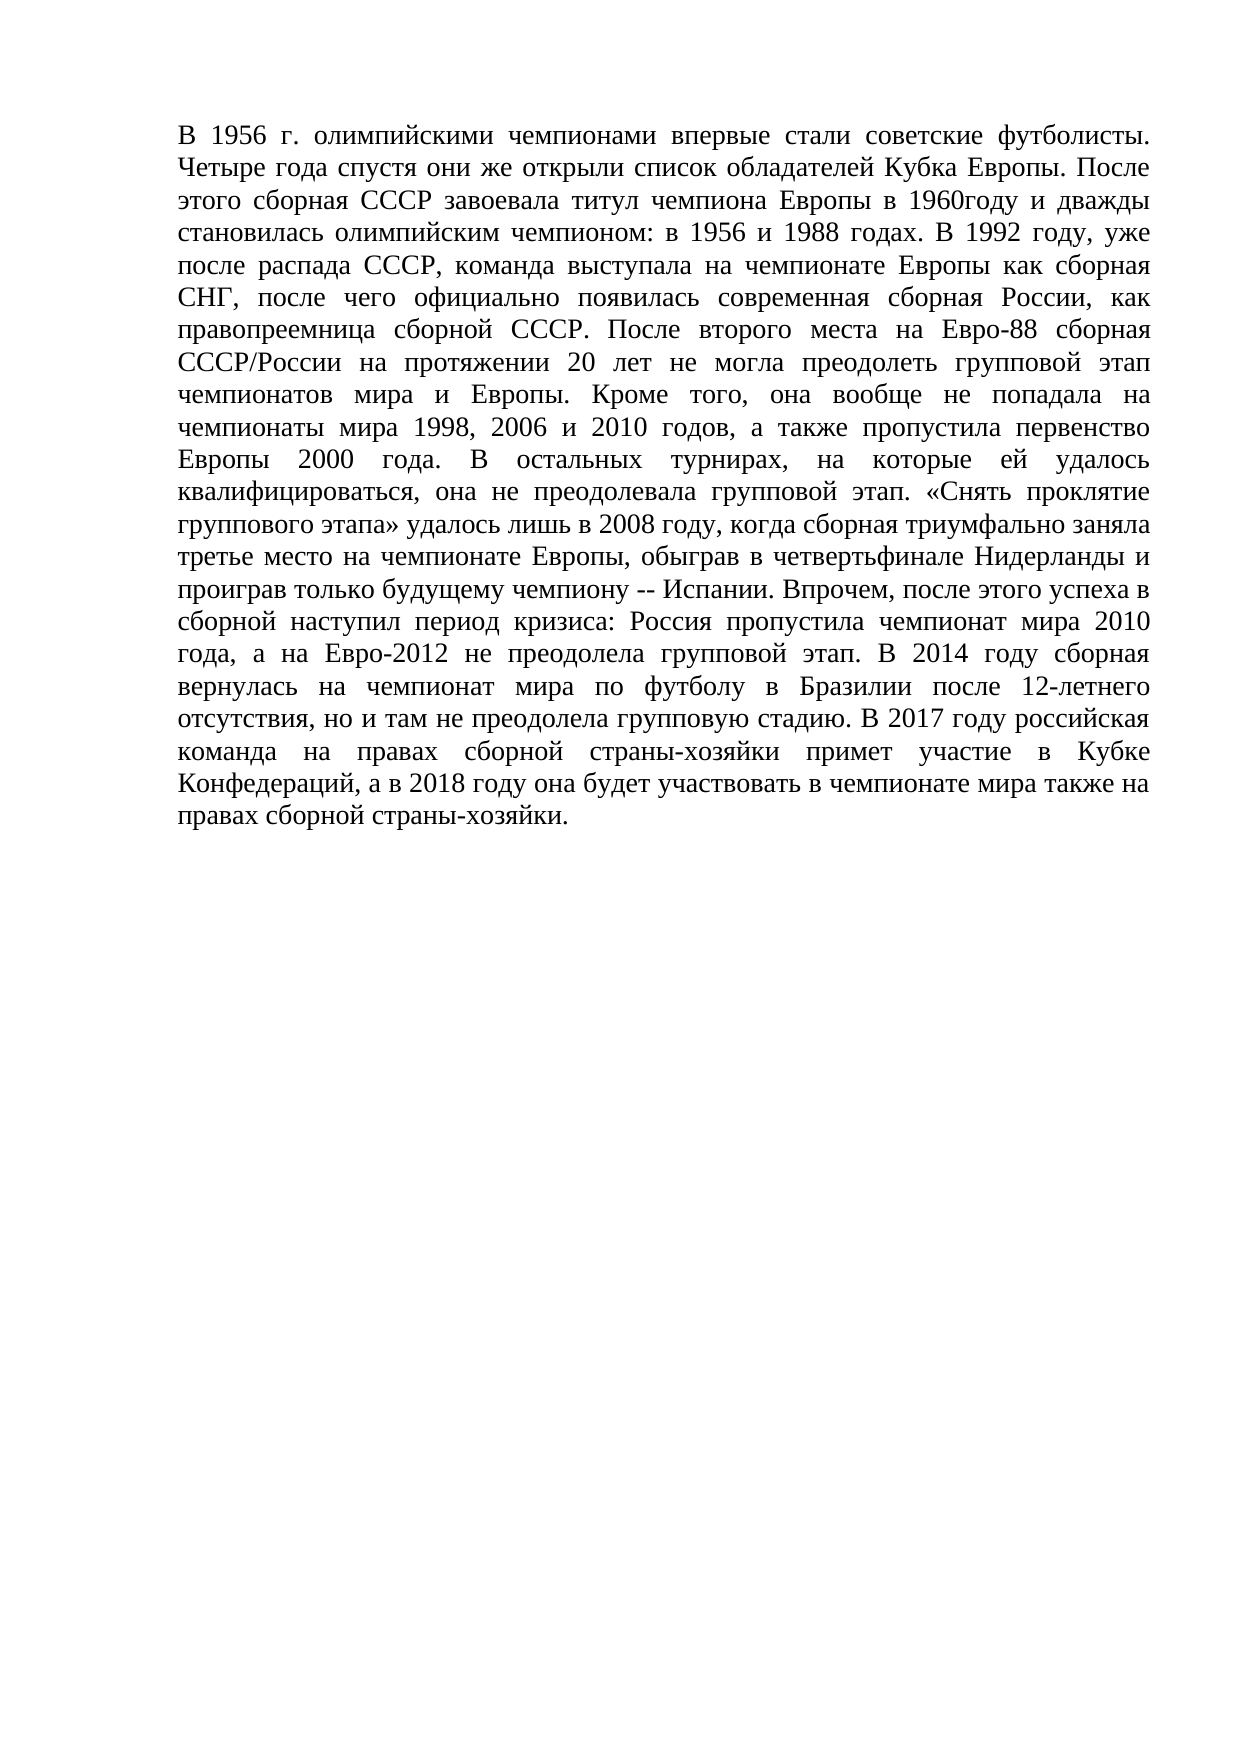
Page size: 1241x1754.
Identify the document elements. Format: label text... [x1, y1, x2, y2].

text В 1956 г. олимпийскими чемпионами впервые стали советские футболисты. Четыре года спустя они же открыли список обладателей Кубка Европы. После этого сборная СССР завоевала титул чемпиона Европы в 1960году и дважды становилась олимпийским чемпионом: в 1956 и 1988 годах. В 1992 году, уже после распада СССР, команда выступала на чемпионате Европы как сборная СНГ, после чего официально появилась современная сборная России, как правопреемница сборной СССР. После второго места на Евро-88 сборная СССР/России на протяжении 20 лет не могла преодолеть групповой этап чемпионатов мира и Европы. Кроме того, она вообще не попадала на чемпионаты мира 1998, 2006 и 2010 годов, а также пропустила первенство Европы 2000 года. В остальных турнирах, на которые ей удалось квалифицироваться, она не преодолевала групповой этап. «Снять проклятие группового этапа» удалось лишь в 2008 году, когда сборная триумфально заняла третье место на чемпионате Европы, обыграв в четвертьфинале Нидерланды и проиграв только будущему чемпиону -- Испании. Впрочем, после этого успеха в сборной наступил период кризиса: Россия пропустила чемпионат мира 2010 года, а на Евро-2012 не преодолела групповой этап. В 2014 году сборная вернулась на чемпионат мира по футболу в Бразилии после 12-летнего отсутствия, но и там не преодолела групповую стадию. В 2017 году российская команда на правах сборной страны-хозяйки примет участие в Кубке Конфедераций, а в 2018 году она будет участвовать в чемпионате мира также на правах сборной страны-хозяйки. [177, 118, 1152, 831]
